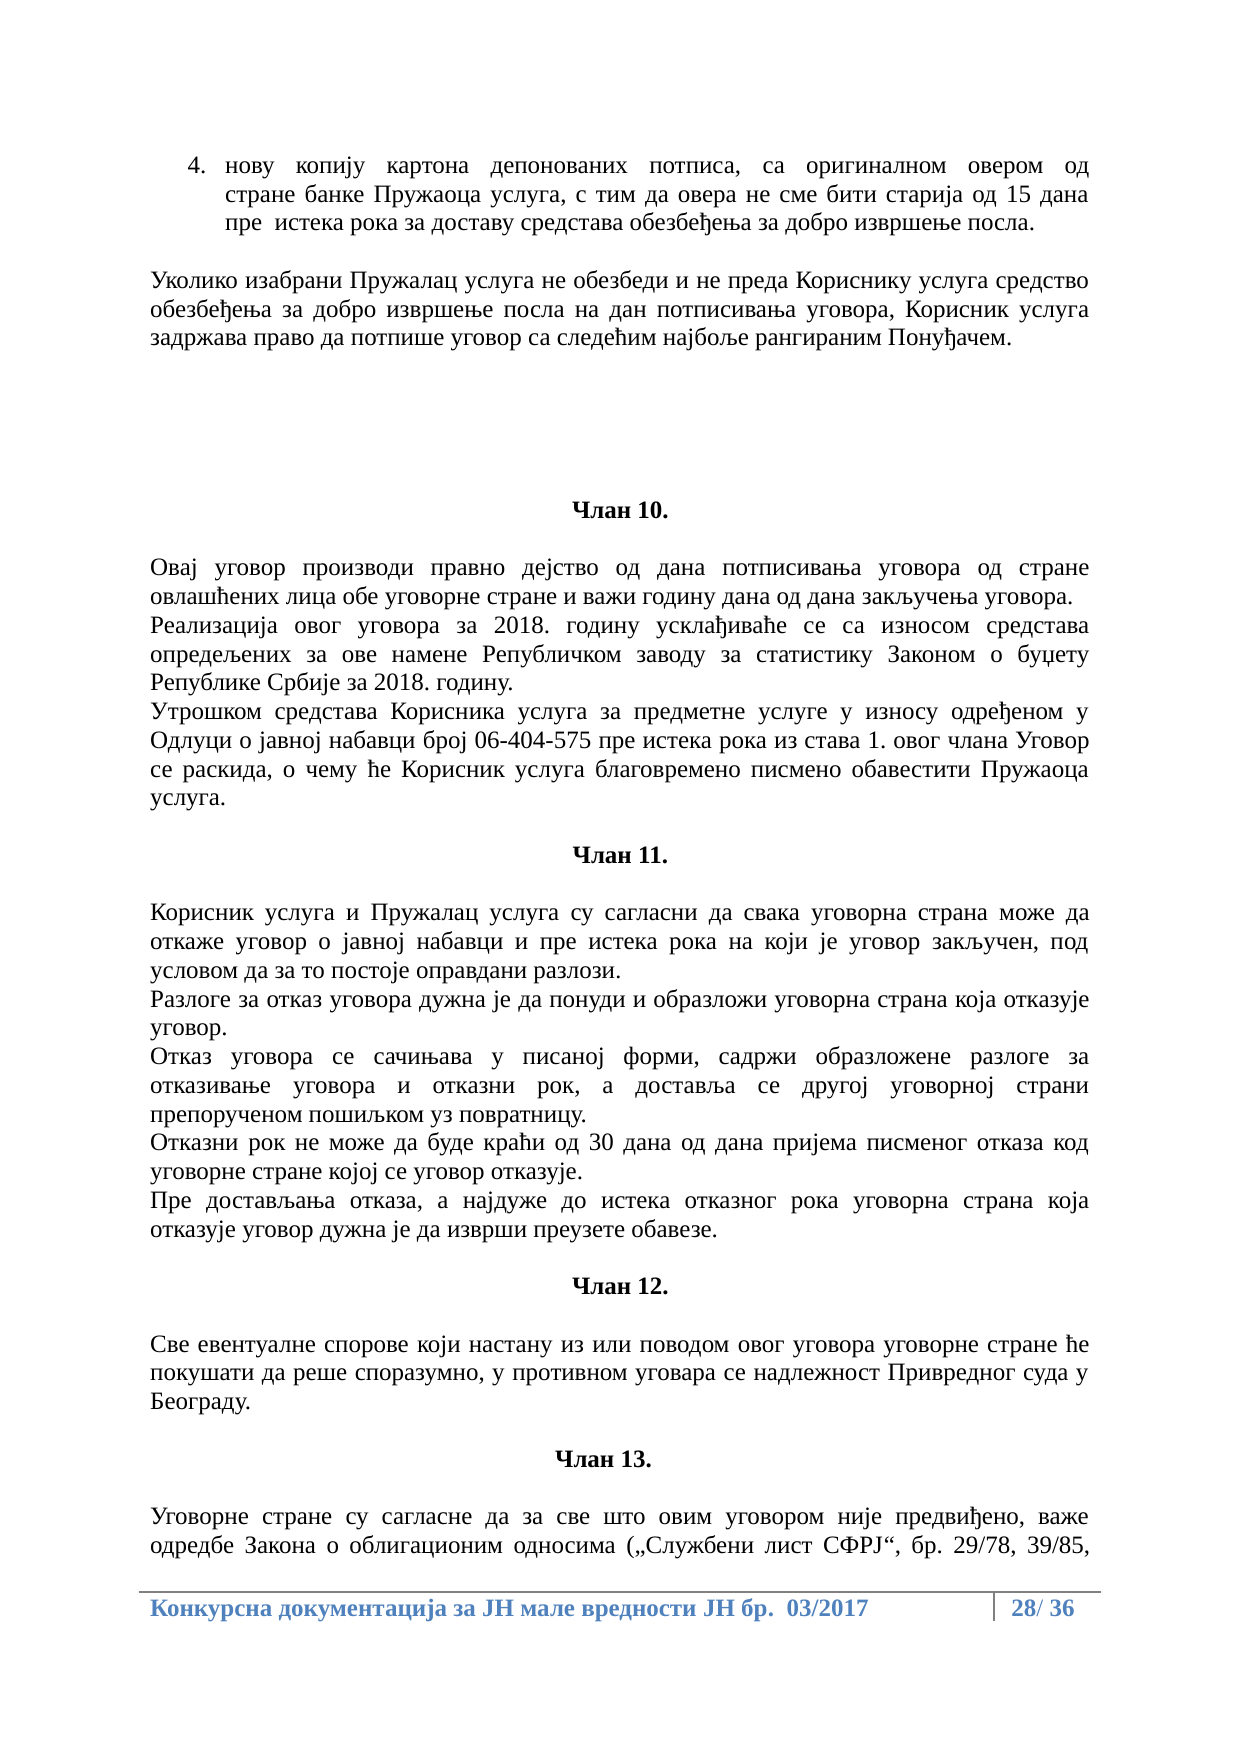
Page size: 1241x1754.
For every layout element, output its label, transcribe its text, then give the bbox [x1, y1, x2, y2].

text Овај уговор производи правно дејство од дана потписивања уговора од стране овлашћених лица обе уговорне стране и важи годину дана од дана закључења уговора. [150, 552, 1090, 610]
text Корисник услуга и Пружалац услуга су сагласни да свака уговорна страна може да откаже уговор о јавној набавци и пре истека рока на који је уговор закључен, под условом да за то постоје оправдани разлози. [150, 897, 1090, 984]
list нову копију картона депонованих потписа, са оригиналном овером од стране банке Пружаоца услуга, с тим да овера не сме бити старија од 15 дана пре истека рока за доставу средстава обезбеђења за добро извршење посла. [187, 150, 1090, 236]
text Реализација овог уговора за 2018. годину усклађиваће се са износом средстава опредељених за ове намене Републичком заводу за статистику Законом о буџету Републике Србије за 2018. годину. [150, 610, 1090, 696]
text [150, 1501, 1090, 1559]
text Пре достављања отказа, а најдуже до истека отказног рока уговорна страна која отказује уговор дужна је да изврши преузете обавезе. [150, 1185, 1090, 1242]
text Отказни рок не може да буде краћи од 30 дана од дана пријема писменог отказа код уговорне стране којој се уговор отказује. [150, 1127, 1090, 1185]
text Члан 11. [150, 840, 1090, 869]
text Разлоге за отказ уговора дужна је да понуди и образложи уговорна страна која отказује уговор. [150, 984, 1090, 1041]
text Члан 12. [150, 1271, 1090, 1300]
text Уколико изабрани Пружалац услуга не обезбеди и не преда Кориснику услуга средство обезбеђења за добро извршење посла на дан потписивања уговора, Корисник услуга задржава право да потпише уговор са следећим најбоље рангираним Понуђачем. [150, 265, 1090, 351]
text Члан 10. [150, 495, 1090, 524]
text Све евентуалне спорове који настану из или поводом овог уговора уговорне стране ће покушати да реше споразумно, у противном уговара се надлежност Привредног суда у Београду. [150, 1329, 1090, 1415]
text Члан 13. [150, 1444, 1090, 1472]
text Утрошком средстава Корисника услуга за предметне услуге у износу одређеном у Одлуци о јавној набавци број 06-404-575 пре истека рока из става 1. овог члана Уговор се раскида, о чему ће Корисник услуга благовремено писмено обавестити Пружаоца услуга. [150, 696, 1090, 811]
text Отказ уговора се сачињава у писаној форми, садржи образложене разлоге за отказивање уговора и отказни рок, а доставља се другој уговорној страни препорученом пошиљком уз повратницу. [150, 1041, 1090, 1127]
